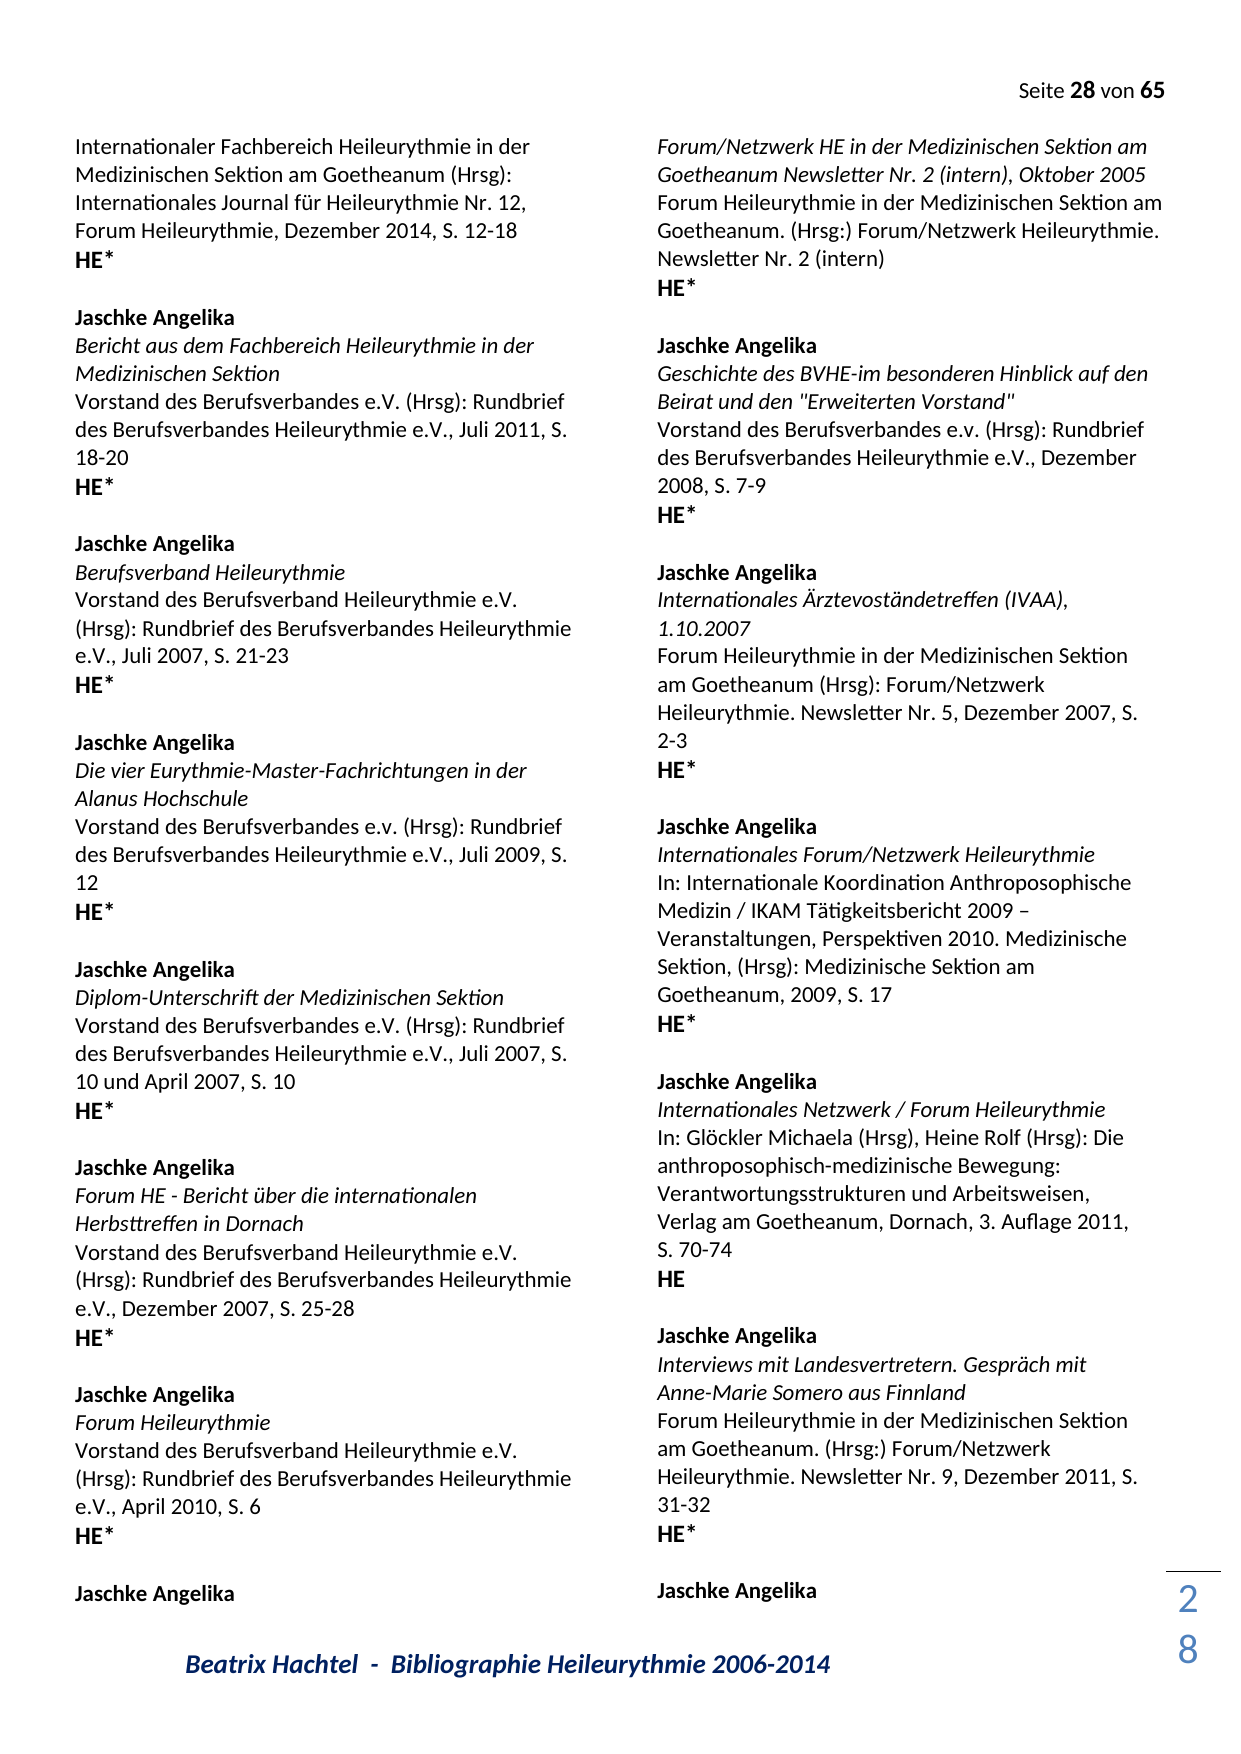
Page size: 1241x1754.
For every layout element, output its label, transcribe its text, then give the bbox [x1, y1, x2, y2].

text Geschichte des BVHE-im besonderen Hinblick auf den Beirat und den "Erweiterten Vorstand" [657, 359, 1165, 415]
text HE* [657, 1518, 1165, 1548]
text Jaschke Angelika [75, 1380, 583, 1408]
text HE* [657, 499, 1165, 529]
text Jaschke Angelika [75, 1579, 583, 1607]
text Diplom-Unterschrift der Medizinischen Sektion [75, 983, 583, 1011]
text Forum Heileurythmie in der Medizinischen Sektion am Goetheanum (Hrsg): Forum/Netzwerk Heileurythmie. Newsletter Nr. 5, Dezember 2007, S. 2-3 [657, 642, 1165, 754]
text HE* [75, 1322, 583, 1352]
text HE [657, 1263, 1165, 1294]
text Vorstand des Berufsverbandes e.V. (Hrsg): Rundbrief des Berufsverbandes Heileurythmie e.V., Juli 2011, S. 18-20 [75, 387, 583, 471]
text Interviews mit Landesvertretern. Gespräch mit Anne-Marie Somero aus Finnland [657, 1350, 1165, 1406]
text HE* [75, 896, 583, 927]
text Jaschke Angelika [75, 728, 583, 756]
text Jaschke Angelika [657, 1322, 1165, 1350]
text Forum HE - Bericht über die internationalen Herbsttreffen in Dornach [75, 1182, 583, 1238]
text HE* [657, 272, 1165, 303]
text HE* [75, 244, 583, 275]
text Jaschke Angelika [75, 303, 583, 331]
text Vorstand des Berufsverbandes e.V. (Hrsg): Rundbrief des Berufsverbandes Heileurythmie e.V., Juli 2007, S. 10 und April 2007, S. 10 [75, 1011, 583, 1095]
text Internationales Netzwerk / Forum Heileurythmie [657, 1095, 1165, 1123]
text In: Internationale Koordination Anthroposophische Medizin / IKAM Tätigkeitsbericht 2009 – Veranstaltungen, Perspektiven 2010. Medizinische Sektion, (Hrsg): Medizinische Sektion am Goetheanum, 2009, S. 17 [657, 868, 1165, 1008]
text HE* [657, 1008, 1165, 1039]
text Vorstand des Berufsverband Heileurythmie e.V. (Hrsg): Rundbrief des Berufsverbandes Heileurythmie e.V., Juli 2007, S. 21-23 [75, 586, 583, 670]
text HE* [75, 670, 583, 700]
text HE* [75, 1095, 583, 1126]
text Jaschke Angelika [75, 955, 583, 983]
text Jaschke Angelika [657, 1576, 1165, 1604]
text Forum Heileurythmie in der Medizinischen Sektion am Goetheanum. (Hrsg:) Forum/Netzwerk Heileurythmie. Newsletter Nr. 9, Dezember 2011, S. 31-32 [657, 1406, 1165, 1518]
text Internationaler Fachbereich Heileurythmie in der Medizinischen Sektion am Goetheanum (Hrsg): Internationales Journal für Heileurythmie Nr. 12, Forum Heileurythmie, Dezember 2014, S. 12-18 [75, 132, 583, 244]
text Forum Heileurythmie [75, 1408, 583, 1436]
text Forum Heileurythmie in der Medizinischen Sektion am Goetheanum. (Hrsg:) Forum/Netzwerk Heileurythmie. Newsletter Nr. 2 (intern) [657, 188, 1165, 272]
text Internationales Forum/Netzwerk Heileurythmie [657, 840, 1165, 868]
text Die vier Eurythmie-Master-Fachrichtungen in der Alanus Hochschule [75, 756, 583, 812]
text Vorstand des Berufsverbandes e.v. (Hrsg): Rundbrief des Berufsverbandes Heileurythmie e.V., Dezember 2008, S. 7-9 [657, 415, 1165, 499]
text Berufsverband Heileurythmie [75, 558, 583, 586]
text Jaschke Angelika [657, 331, 1165, 359]
text Jaschke Angelika [657, 1067, 1165, 1095]
text Forum/Netzwerk HE in der Medizinischen Sektion am Goetheanum Newsletter Nr. 2 (intern), Oktober 2005 [657, 132, 1165, 188]
text Bericht aus dem Fachbereich Heileurythmie in der Medizinischen Sektion [75, 331, 583, 387]
text HE* [75, 471, 583, 502]
text Jaschke Angelika [657, 558, 1165, 586]
text HE* [657, 754, 1165, 784]
text Internationales Ärztevoständetreffen (IVAA), 1.10.2007 [657, 586, 1165, 642]
text Jaschke Angelika [75, 1153, 583, 1182]
text Jaschke Angelika [657, 812, 1165, 840]
text Vorstand des Berufsverband Heileurythmie e.V. (Hrsg): Rundbrief des Berufsverbandes Heileurythmie e.V., April 2010, S. 6 [75, 1436, 583, 1520]
text Vorstand des Berufsverbandes e.v. (Hrsg): Rundbrief des Berufsverbandes Heileurythmie e.V., Juli 2009, S. 12 [75, 812, 583, 896]
text In: Glöckler Michaela (Hrsg), Heine Rolf (Hrsg): Die anthroposophisch-medizinische Bewegung: Verantwortungsstrukturen und Arbeitsweisen, Verlag am Goetheanum, Dornach, 3. Auflage 2011, S. 70-74 [657, 1123, 1165, 1263]
text HE* [75, 1520, 583, 1551]
text Jaschke Angelika [75, 529, 583, 558]
text Vorstand des Berufsverband Heileurythmie e.V. (Hrsg): Rundbrief des Berufsverbandes Heileurythmie e.V., Dezember 2007, S. 25-28 [75, 1238, 583, 1322]
